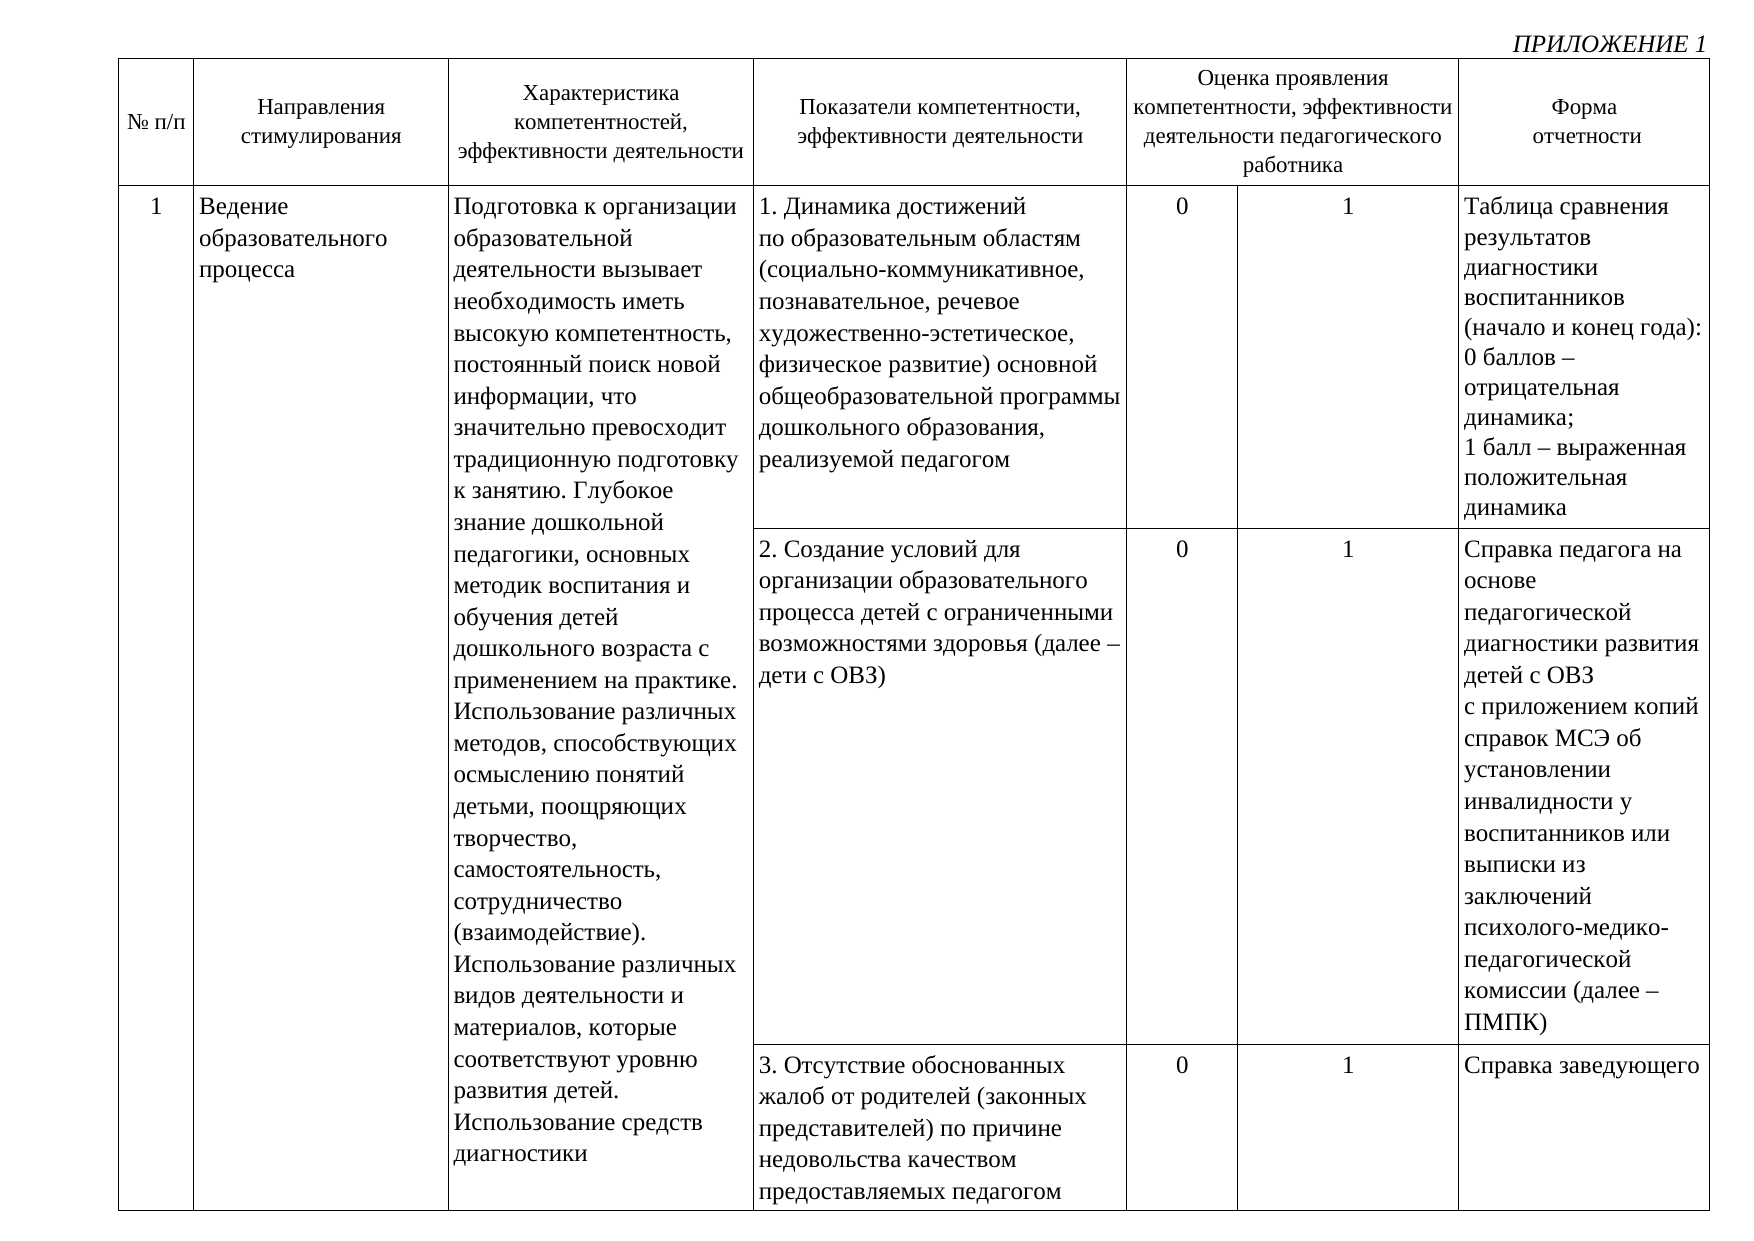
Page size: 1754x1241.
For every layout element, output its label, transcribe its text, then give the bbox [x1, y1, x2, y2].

table_cell 3. Отсутствие обоснованных жалоб от родителей (законных представителей) по причине недовольства качеством предоставляемых педагогом образовательных услуг [754, 1045, 1126, 1210]
text ПРИЛОЖЕНИЕ 1 [236, 29, 1710, 58]
table_cell 1 [1238, 1045, 1458, 1210]
table_cell Подготовка к организации образовательной деятельности вызывает необходимость иметь высокую компетентность, постоянный поиск новой информации, что значительно превосходит традиционную подготовку к занятию. Глубокое знание дошкольной педагогики, основных методик воспитания и обучения детей дошкольного возраста с применением на практике. Использование различных методов, способствующих осмыслению понятий детьми, поощряющих творчество, самостоятельность, сотрудничество (взаимодействие). Использование различных видов деятельности и материалов, которые соответствуют уровню развития детей. Использование средств диагностики [449, 186, 753, 1210]
table_header Показатели компетентности, эффективности деятельности [754, 59, 1126, 185]
table_cell 0 [1127, 186, 1237, 528]
table_cell Таблица сравнения результатов диагностики воспитанников (начало и конец года): 0 баллов – отрицательная динамика; 1 балл – выраженная положительная динамика [1459, 186, 1709, 528]
table_cell 2. Создание условий для организации образовательного процесса детей с ограниченными возможностями здоровья (далее – дети с ОВЗ) [754, 529, 1126, 1044]
table_cell Справка педагога на основе педагогической диагностики развития детей с ОВЗ с приложением копий справок МСЭ об установлении инвалидности у воспитанников или выписки из заключений психолого-медико-педагогической комиссии (далее – ПМПК) [1459, 529, 1709, 1044]
table_cell Справка заведующего [1459, 1045, 1709, 1210]
table_cell 1 [119, 186, 193, 1210]
table_header Форма отчетности [1459, 59, 1709, 185]
table_header № п/п [119, 59, 193, 185]
table_cell 0 [1127, 1045, 1237, 1210]
table_cell 1 [1238, 529, 1458, 1044]
table_header Направления стимулирования [194, 59, 448, 185]
table_cell 0 [1127, 529, 1237, 1044]
table_cell Ведение образовательного процесса [194, 186, 448, 1210]
table_cell 1 [1238, 186, 1458, 528]
table_cell 1. Динамика достижений по образовательным областям (социально-коммуникативное, познавательное, речевое художественно-эстетическое, физическое развитие) основной общеобразовательной программы дошкольного образования, реализуемой педагогом [754, 186, 1126, 528]
table_header Оценка проявления компетентности, эффективности деятельности педагогического работника [1127, 59, 1458, 185]
table_header Характеристика компетентностей, эффективности деятельности [449, 59, 753, 185]
